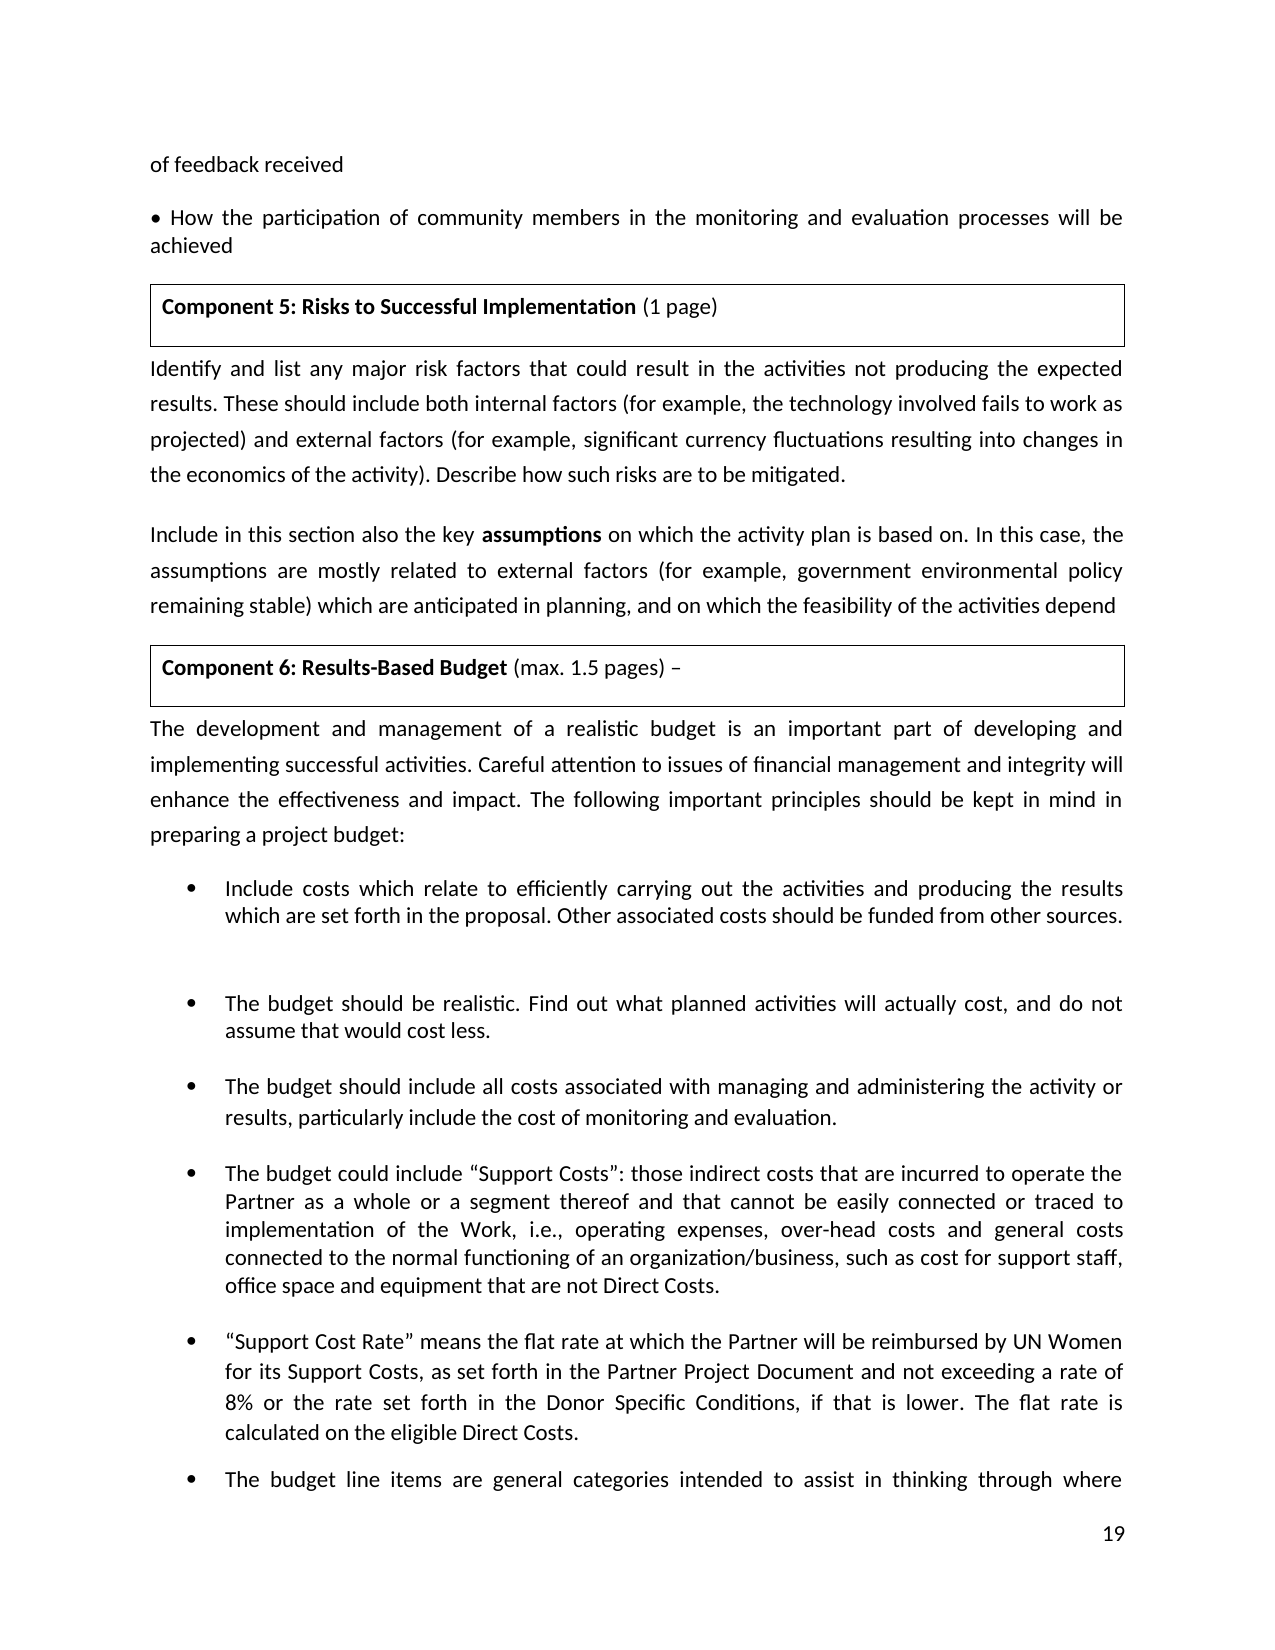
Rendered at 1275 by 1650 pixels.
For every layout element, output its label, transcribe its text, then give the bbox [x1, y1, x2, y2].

text The development and management of a realistic budget is an important part of developing and implementing successful activities. Careful attention to issues of financial management and integrity will enhance the effectiveness and impact. The following important principles should be kept in mind in preparing a project budget: [150, 707, 1125, 849]
text • How the participation of community members in the monitoring and evaluation processes will be achieved [150, 203, 1125, 259]
text Identify and list any major risk factors that could result in the activities not producing the expected results. These should include both internal factors (for example, the technology involved fails to work as projected) and external factors (for example, significant currency fluctuations resulting into changes in the economics of the activity). Describe how such risks are to be mitigated. [150, 347, 1125, 488]
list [187, 1465, 1125, 1493]
list The budget could include “Support Costs”: those indirect costs that are incurred to operate the Partner as a whole or a segment thereof and that cannot be easily connected or traced to implementation of the Work, i.e., operating expenses, over-head costs and general costs connected to the normal functioning of an organization/business, such as cost for support staff, office space and equipment that are not Direct Costs. [187, 1159, 1125, 1299]
list The budget should include all costs associated with managing and administering the activity or results, particularly include the cost of monitoring and evaluation. [187, 1072, 1125, 1132]
table_header Component 5: Risks to Successful Implementation (1 page) [151, 285, 1124, 346]
table_header Component 6: Results-Based Budget (max. 1.5 pages) – [151, 646, 1124, 706]
list Include costs which relate to efficiently carrying out the activities and producing the results which are set forth in the proposal. Other associated costs should be funded from other sources. [187, 874, 1125, 961]
list The budget should be realistic. Find out what planned activities will actually cost, and do not assume that would cost less. [187, 989, 1125, 1045]
text Include in this section also the key assumptions on which the activity plan is based on. In this case, the assumptions are mostly related to external factors (for example, government environmental policy remaining stable) which are anticipated in planning, and on which the feasibility of the activities depend [150, 513, 1125, 619]
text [150, 150, 1125, 178]
list “Support Cost Rate” means the flat rate at which the Partner will be reimbursed by UN Women for its Support Costs, as set forth in the Partner Project Document and not exceeding a rate of 8% or the rate set forth in the Donor Specific Conditions, if that is lower. The flat rate is calculated on the eligible Direct Costs. [187, 1327, 1125, 1446]
